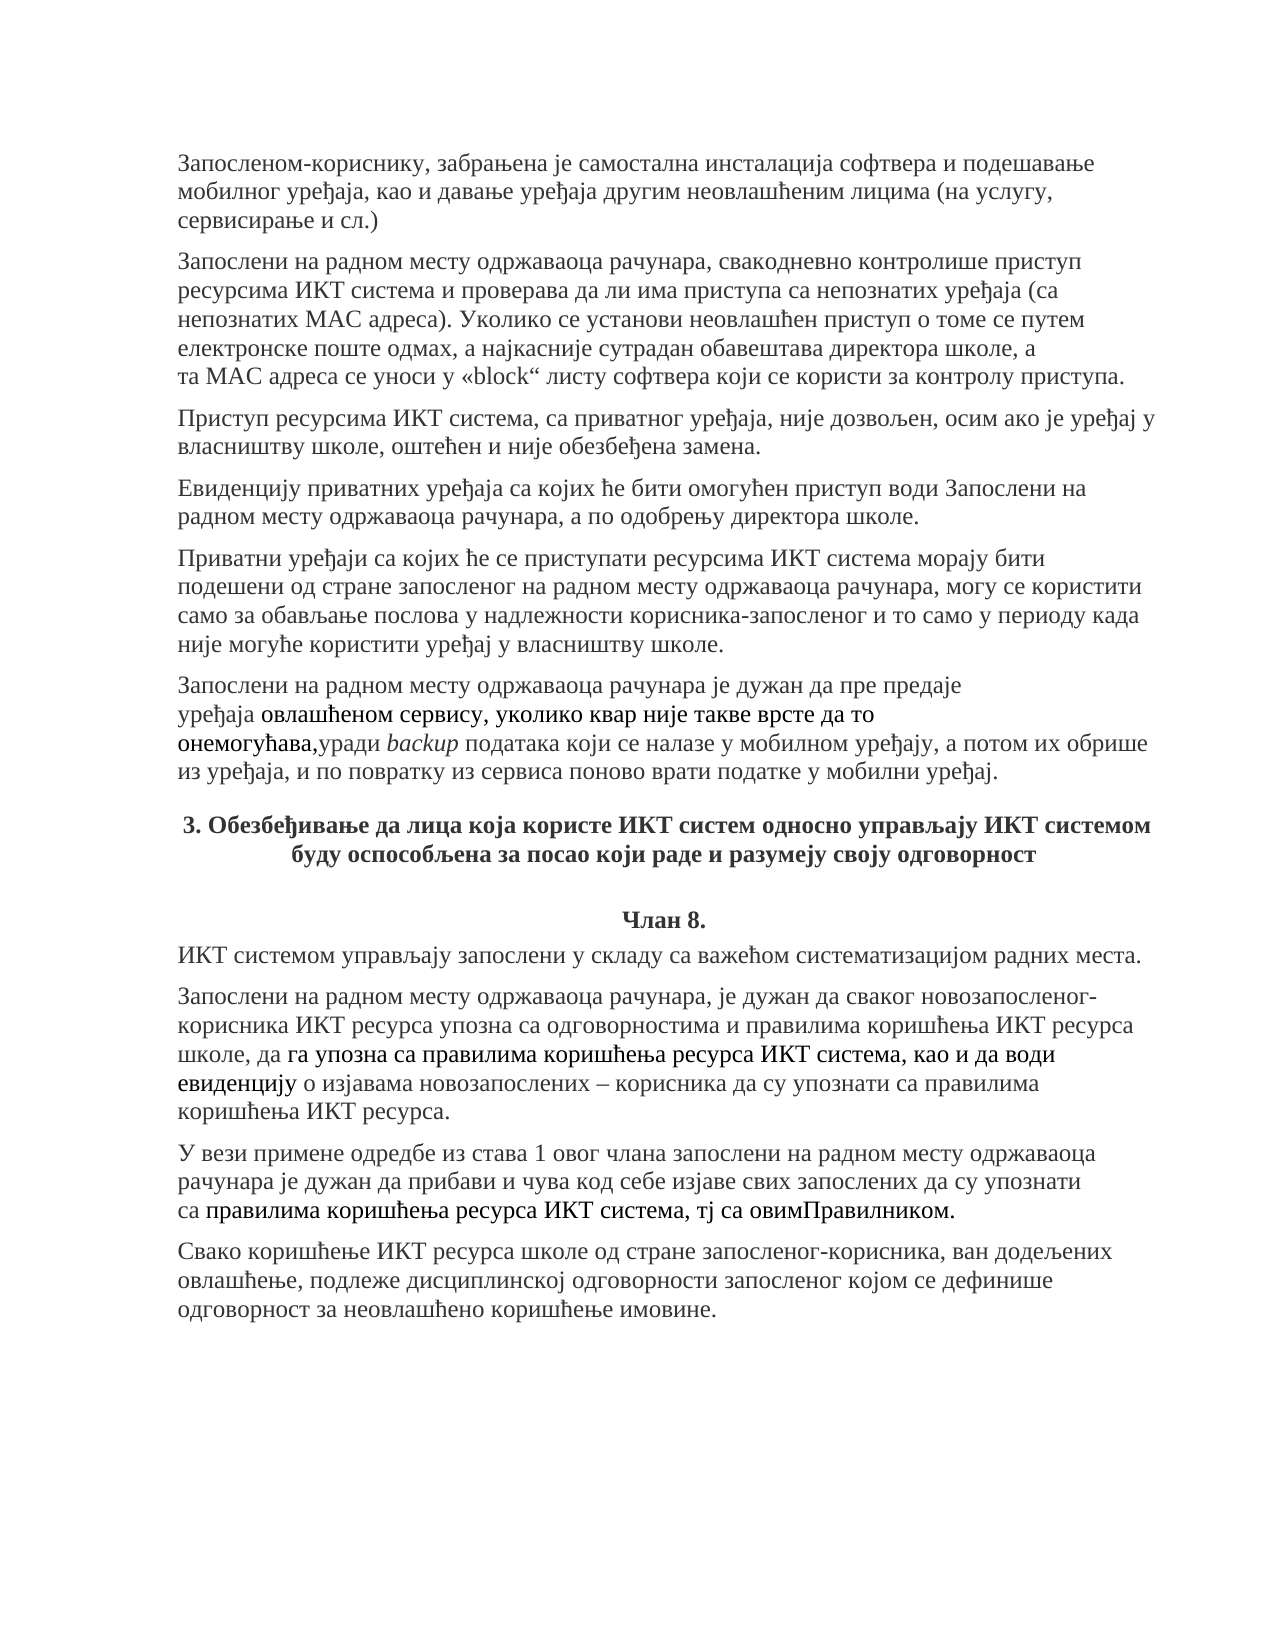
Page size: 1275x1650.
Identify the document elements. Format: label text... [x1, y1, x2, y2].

text Евиденциjу приватних уређаjа са коjих ће бити омогућен приступ води Запослени на радном месту одржаваоца рачунара, а по одобрењу директора школе. [177, 473, 1157, 530]
text Запослени на радном месту одржаваоца рачунара, свакодневно контролише приступ ресурсима ИКТ система и проверава да ли има приступа са непознатих уређаjа (са непознатих MAC адреса). Уколико се установи неовлашћен приступ о томе се путем електронске поште одмах, а наjкасниjе сутрадан обавештава директора школе, а та MAC адреса се уноси у «block“ листу софтвера коjи се користи за контролу приступа. [177, 246, 1157, 390]
text ИКТ системом управљаjу запослени у складу са важећом систематизациjом радних места. [177, 940, 1157, 969]
text Приватни уређаjи са коjих ће се приступати ресурсима ИКТ система мораjу бити подешени од стране запосленог на радном месту одржаваоца рачунара, могу се користити само за обављање послова у надлежности корисника-запосленог и то само у периоду када ниjе могуће користити уређаj у власништву школе. [177, 543, 1157, 658]
text Приступ ресурсима ИКТ система, са приватног уређаjа, ниjе дозвољен, осим ако jе уређаj у власништву школе, оштећен и ниjе обезбеђена замена. [177, 403, 1157, 460]
text Запосленом-кориснику, забрањена jе самостална инсталациjа софтвера и подешавање мобилног уређаjа, као и давање уређаjа другим неовлашћеним лицима (на услугу, сервисирање и сл.) [177, 148, 1157, 234]
text Свако коришћење ИКТ ресурса школе од стране запосленог-корисника, ван додељених овлашћење, подлеже дисциплинскоj одговорности запосленог коjом се дефинише одговорност за неовлашћено коришћење имовине. [177, 1236, 1157, 1323]
text 3. Обезбеђивање да лица коjа користе ИКТ систем односно управљаjу ИКТ системом буду оспособљена за посао коjи раде и разумеjу своjу одговорност [177, 810, 1157, 868]
text Запослени на радном месту одржаваоца рачунара jе дужан да пре предаjе уређаjа овлашћеном сервису, уколико квар ниjе такве врсте да то онемогућава,уради backup података коjи се налазе у мобилном уређаjу, а потом их обрише из уређаjа, и по повратку из сервиса поново врати податке у мобилни уређаj. [177, 670, 1157, 785]
text Запослени на радном месту одржаваоца рачунара, jе дужан да сваког новозапосленог-корисника ИКТ ресурса упозна са одговорностима и правилима коришћења ИКТ ресурса школе, да га упозна са правилима коришћења ресурса ИКТ система, као и да води евиденциjу о изjавама новозапослених – корисника да су упознати са правилима коришћења ИКТ ресурса. [177, 981, 1157, 1125]
text У вези примене одредбе из става 1 овог члана запослени на радном месту одржаваоца рачунара jе дужан да прибави и чува код себе изjаве свих запослених да су упознати са правилима коришћења ресурса ИКТ система, тj са овимПравилником. [177, 1138, 1157, 1224]
text Члан 8. [177, 905, 1157, 934]
